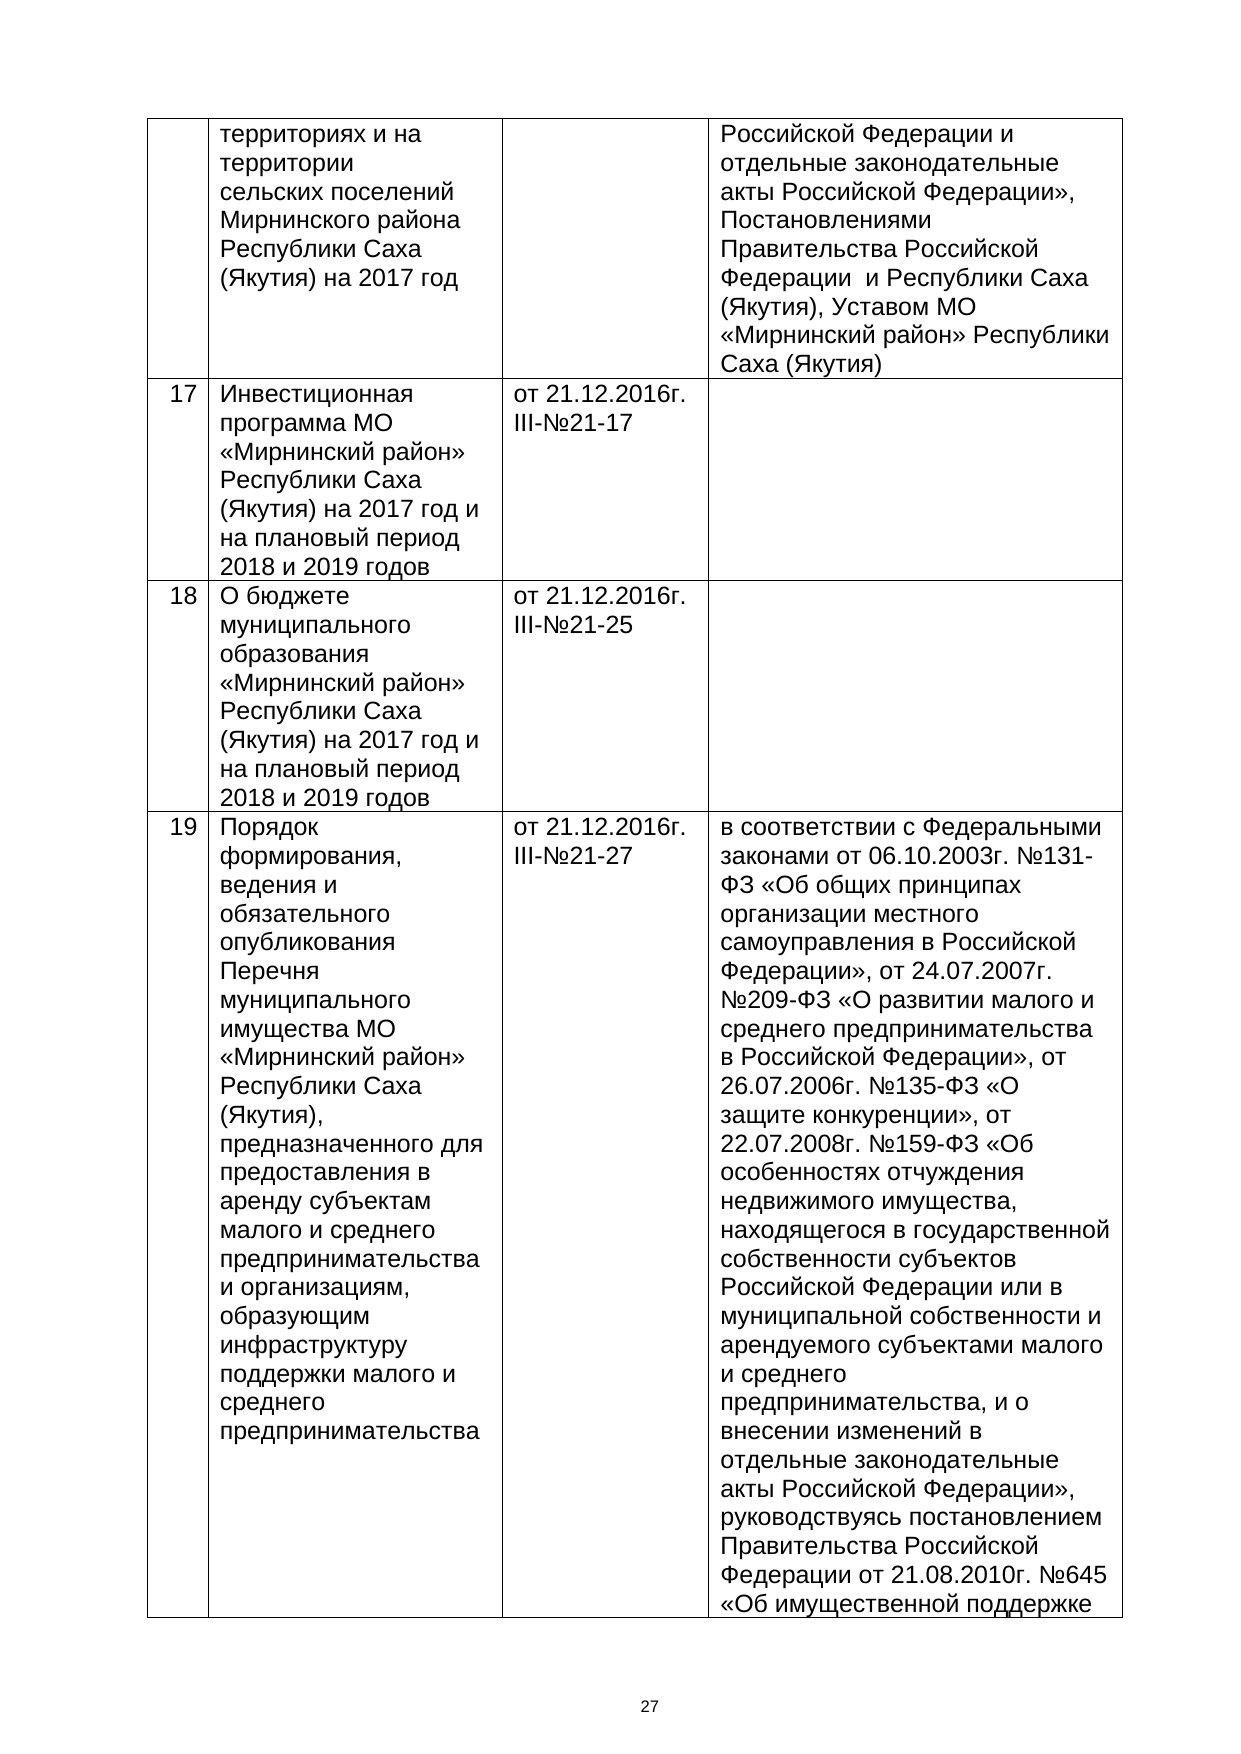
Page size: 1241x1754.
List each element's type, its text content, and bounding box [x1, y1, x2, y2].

table_cell от 21.12.2016г. III-№21-25 [503, 581, 708, 811]
table_cell О бюджете муниципального образования «Мирнинский район» Республики Саха (Якутия) на 2017 год и на плановый период 2018 и 2019 годов [209, 581, 502, 811]
table_cell от 21.12.2016г. III-№21-17 [503, 379, 708, 580]
table_cell 17 [148, 379, 208, 580]
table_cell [209, 119, 502, 378]
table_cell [709, 119, 1122, 378]
table_cell [709, 379, 1122, 580]
table_cell 18 [148, 581, 208, 811]
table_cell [503, 812, 708, 1617]
table_cell [709, 581, 1122, 811]
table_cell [503, 119, 708, 378]
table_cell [209, 812, 502, 1617]
table_cell 19 [148, 812, 208, 1617]
table_cell 16 [148, 119, 208, 378]
table_cell Инвестиционная программа МО «Мирнинский район» Республики Саха (Якутия) на 2017 год и на плановый период 2018 и 2019 годов [209, 379, 502, 580]
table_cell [709, 812, 1122, 1617]
